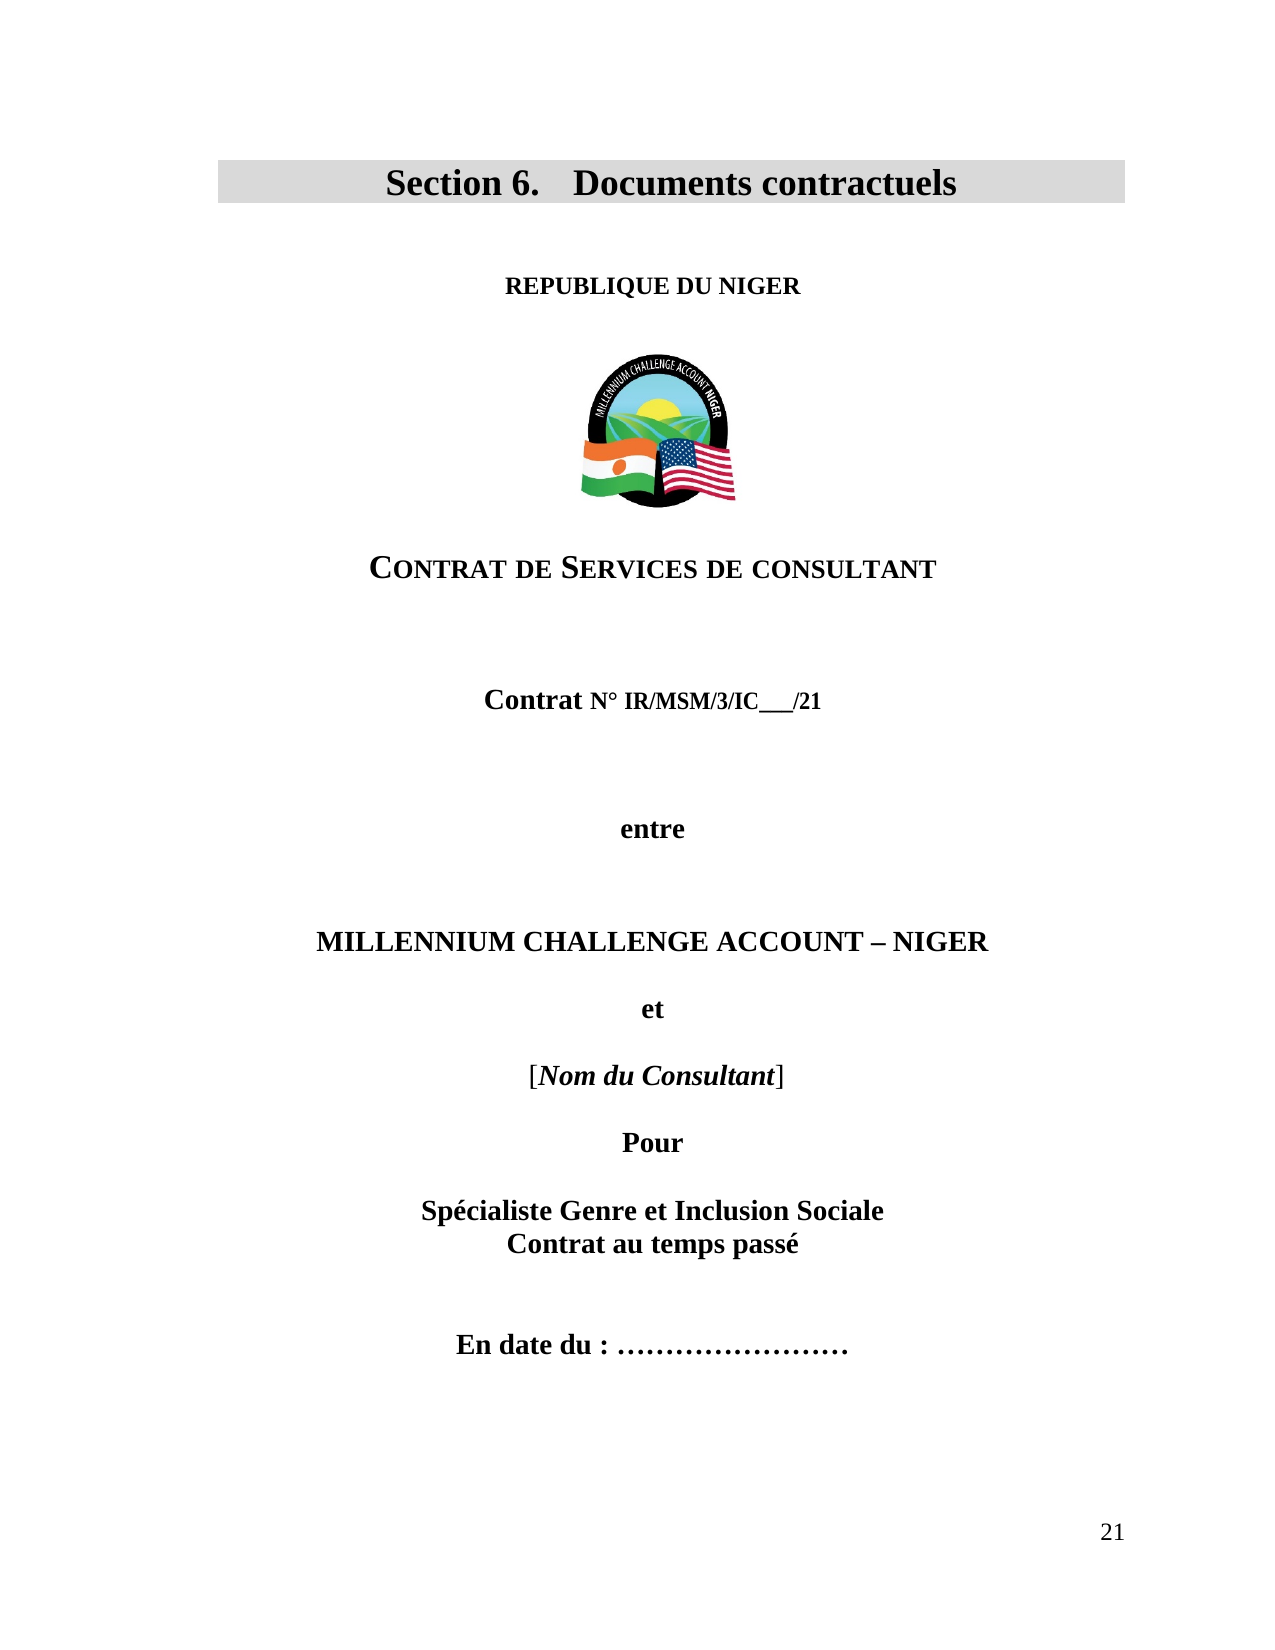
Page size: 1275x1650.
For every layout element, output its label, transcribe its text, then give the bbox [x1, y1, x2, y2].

text Contrat au temps passé [180, 1226, 1125, 1260]
text et [180, 991, 1125, 1025]
picture [560, 352, 745, 510]
text Pour [180, 1126, 1125, 1159]
text En date du : …………………… [180, 1327, 1125, 1360]
list Documents contractuels [218, 160, 1125, 203]
text Spécialiste Genre et Inclusion Sociale [180, 1193, 1125, 1226]
text REPUBLIQUE DU NIGER [180, 271, 1125, 300]
text entre [180, 811, 1125, 845]
text Contrat de Services de consultant [180, 548, 1125, 586]
text Contrat N° IR/MSM/3/IC___/21 [180, 682, 1125, 715]
text [Nom du Consultant] [180, 1058, 1125, 1092]
text MILLENNIUM CHALLENGE ACCOUNT – NIGER [180, 924, 1125, 958]
